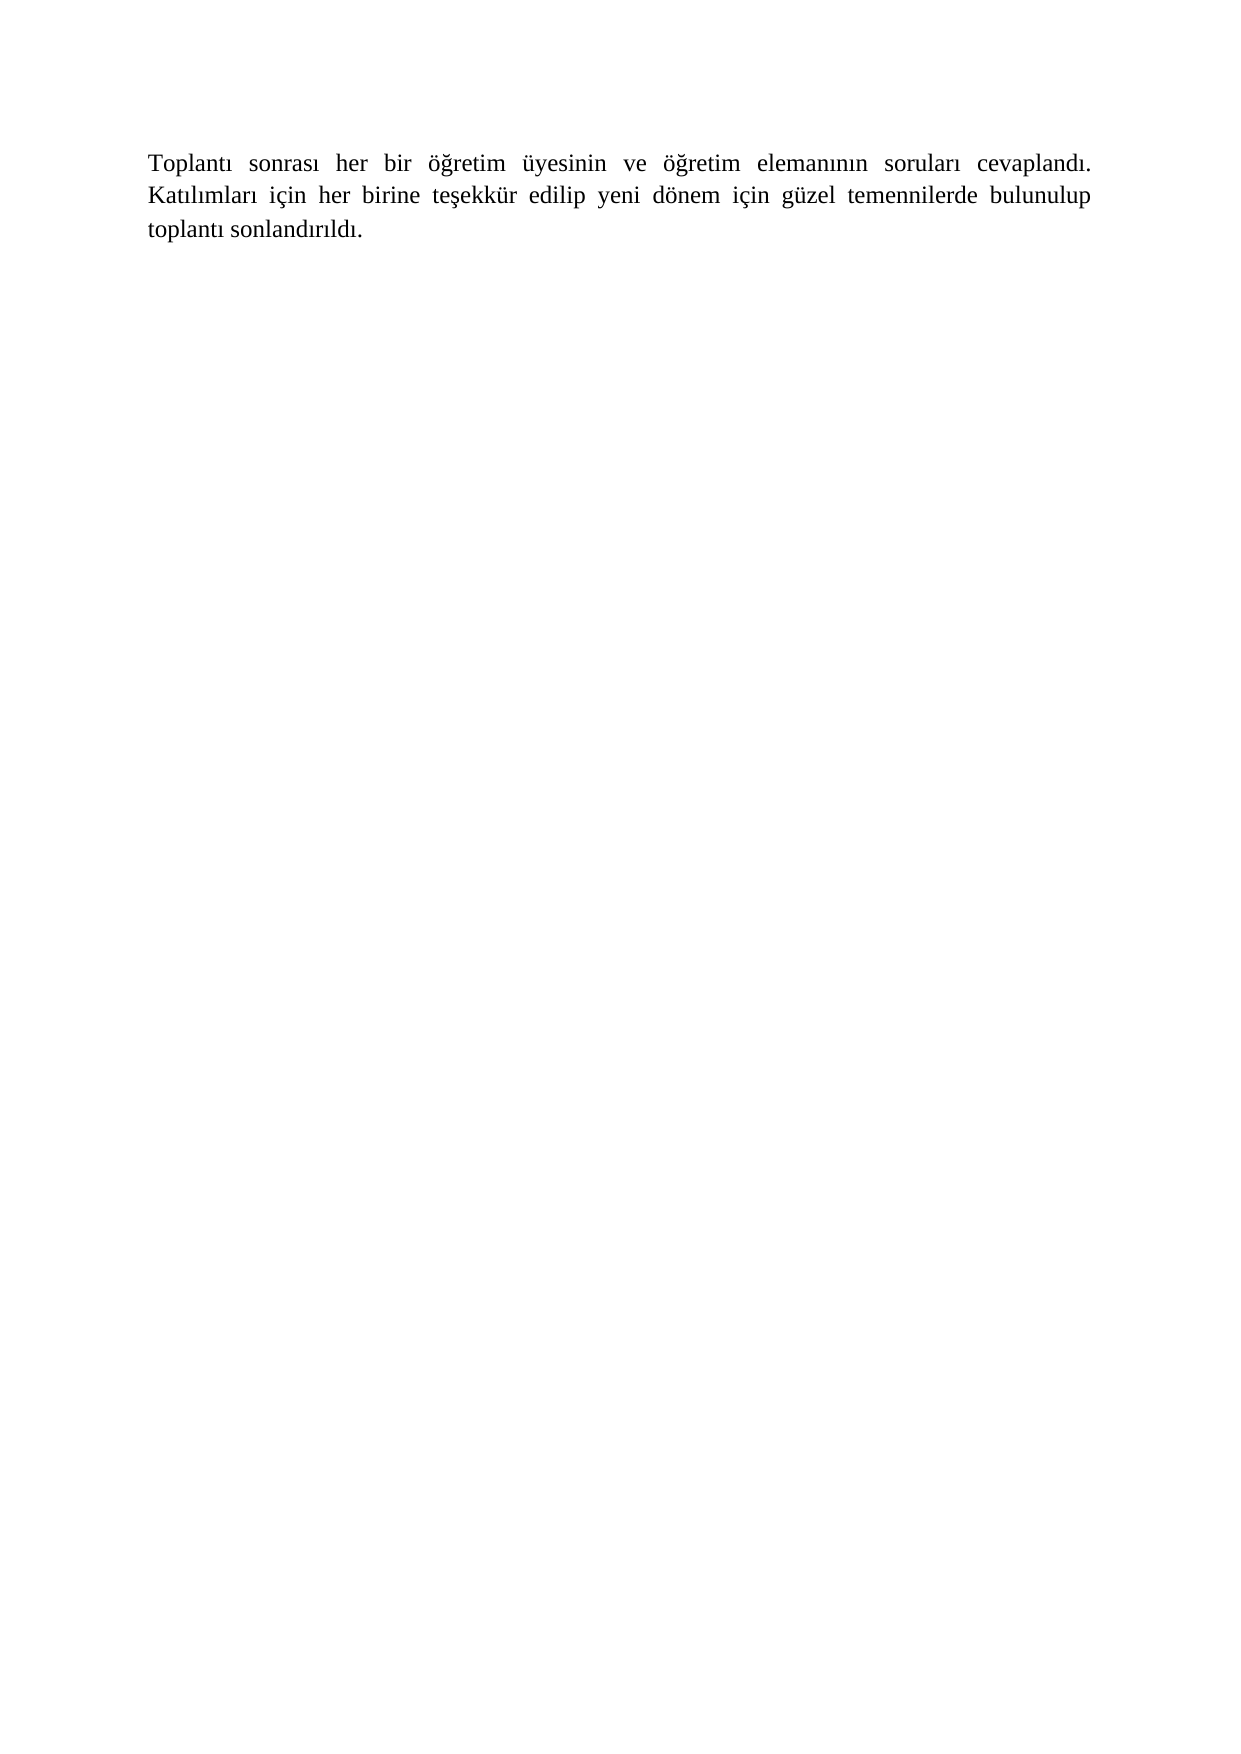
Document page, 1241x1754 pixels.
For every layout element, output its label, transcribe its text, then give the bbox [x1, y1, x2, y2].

text Toplantı sonrası her bir öğretim üyesinin ve öğretim elemanının soruları cevaplandı. Katılımları için her birine teşekkür edilip yeni dönem için güzel temennilerde bulunulup toplantı sonlandırıldı. [148, 148, 1093, 242]
